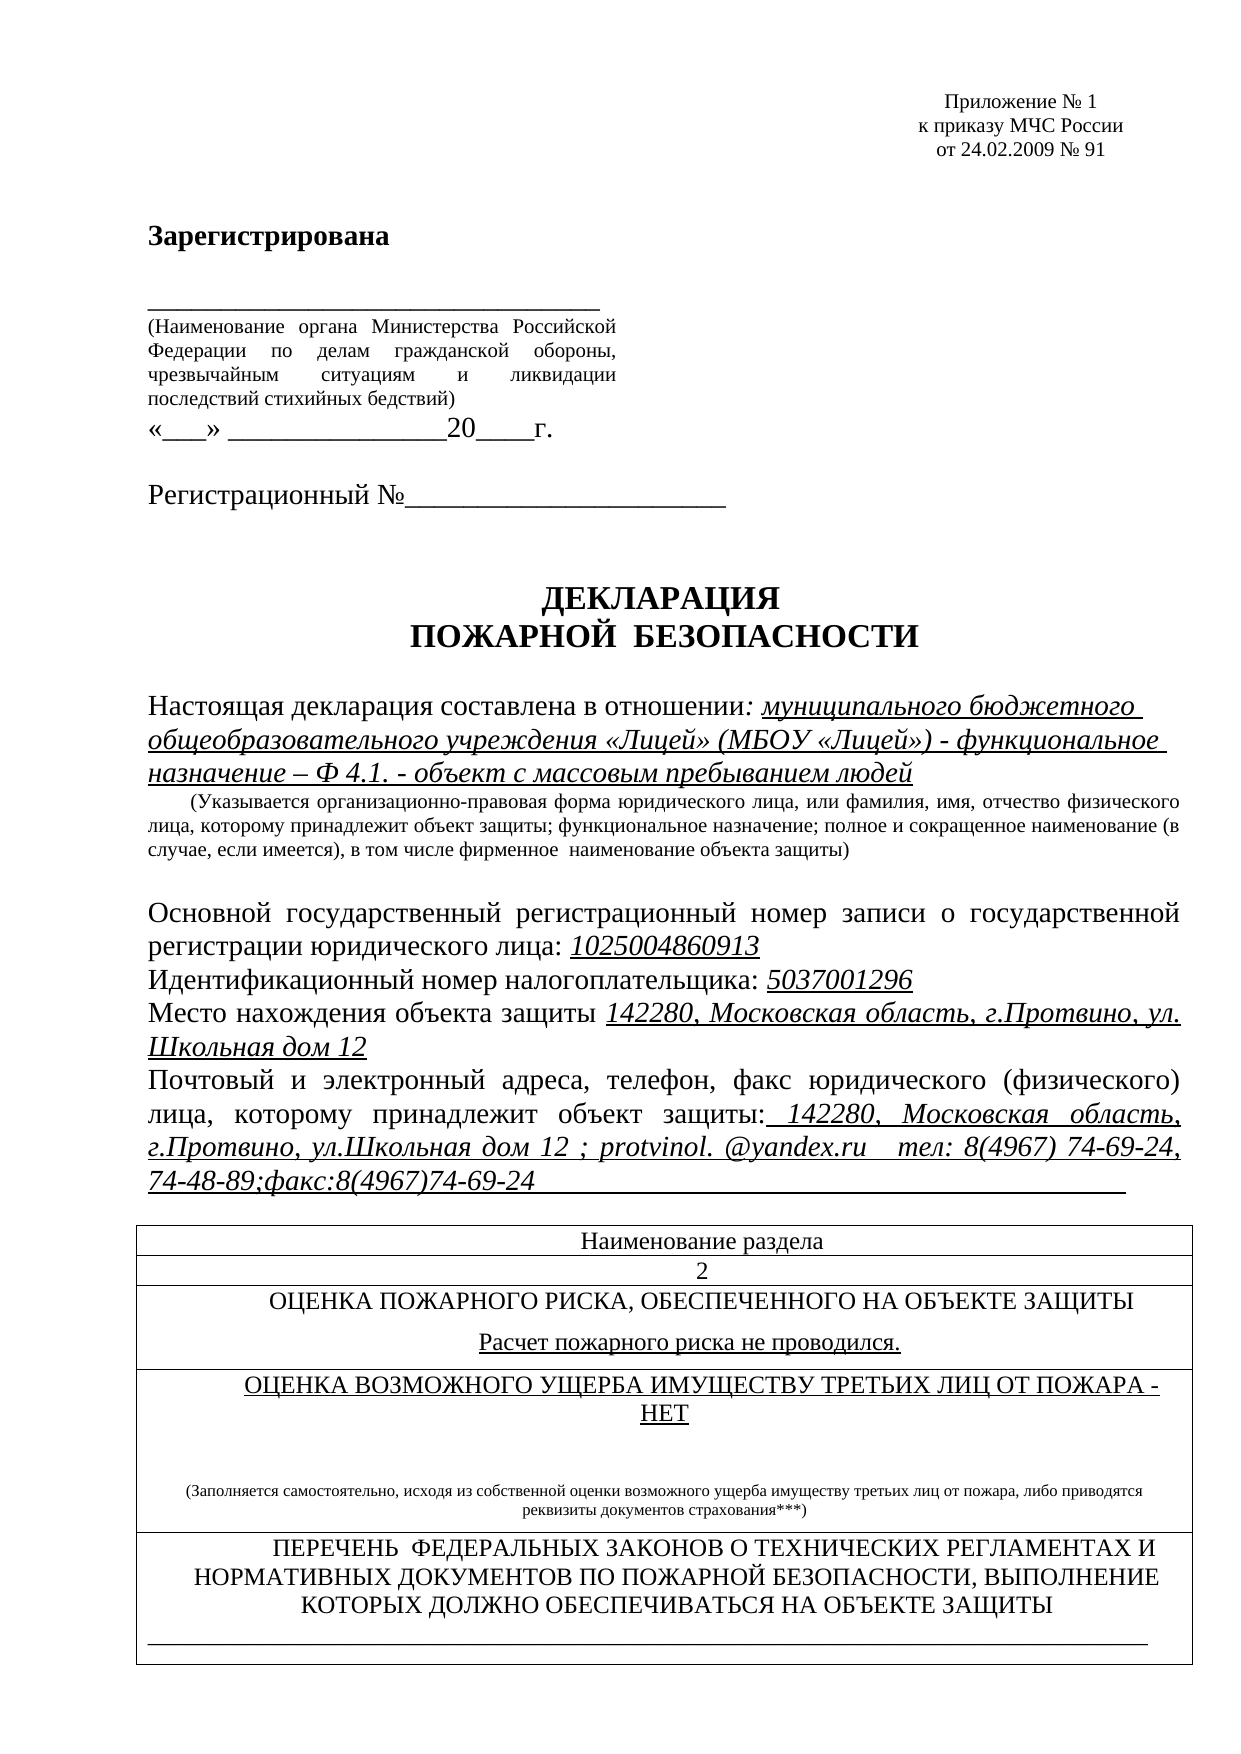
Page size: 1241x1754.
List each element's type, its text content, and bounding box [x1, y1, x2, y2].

text Идентификационный номер налогоплательщика: 5037001296 [148, 962, 1181, 995]
text «___» _______________20____г. [148, 410, 616, 444]
text к приказу МЧС России [860, 113, 1181, 137]
text _______________________________ [148, 281, 1181, 314]
text ПОЖАРНОЙ БЕЗОПАСНОСТИ [148, 616, 1181, 655]
text Приложение № 1 [860, 89, 1181, 113]
text Настоящая декларация составлена в отношении: муниципального бюджетного общеобразовательного учреждения «Лицей» (МБОУ «Лицей») - функциональное назначение – Ф 4.1. - объект с массовым пребыванием людей [148, 688, 1181, 789]
text (Наименование органа Министерства Российской Федерации по делам гражданской обороны, чрезвычайным ситуациям и ликвидации последствий стихийных бедствий) [148, 314, 616, 410]
text ДЕКЛАРАЦИЯ [148, 578, 1181, 616]
text Почтовый и электронный адреса, телефон, факс юридического (физического) лица, которому принадлежит объект защиты: 142280, Московская область, г.Протвино, ул.Школьная дом 12 ; protvinol. @yandex.ru тел: 8(4967) 74-69-24, 74-48-89;факс:8(4967)74-69-24 ________________________________________ [148, 1160, 1181, 1197]
table_cell ОЦЕНКА ВОЗМОЖНОГО УЩЕРБА ИМУЩЕСТВУ ТРЕТЬИХ ЛИЦ ОТ ПОЖАРА - НЕТ (Заполняется самостоятельно, исходя из собственной оценки возможного ущерба имуществу третьих лиц от пожара, либо приводятся реквизиты документов страхования***) [137, 1370, 1192, 1532]
text Почтовый и электронный адреса, телефон, факс юридического (физического) лица, которому принадлежит объект защиты: 142280, Московская область, г.Протвино, ул.Школьная дом 12 ; protvinol. @yandex.ru тел: 8(4967) 74-69-24, 74-48-89;факс:8(4967)74-69-24 ________________________________________ [148, 1062, 1181, 1159]
text Основной государственный регистрационный номер записи о государственной регистрации юридического лица: 1025004860913 [148, 895, 1181, 962]
text (Указывается организационно-правовая форма юридического лица, или фамилия, имя, отчество физического лица, которому принадлежит объект защиты; функциональное назначение; полное и сокращенное наименование (в случае, если имеется), в том числе фирменное наименование объекта защиты) [148, 789, 1181, 861]
text Зарегистрирована [148, 218, 1181, 252]
table_header Наименование раздела [137, 1226, 1192, 1255]
text от 24.02.2009 № 91 [860, 137, 1181, 161]
text Место нахождения объекта защиты 142280, Московская область, г.Протвино, ул. Школьная дом 12 [148, 995, 1181, 1062]
table_cell ОЦЕНКА ПОЖАРНОГО РИСКА, ОБЕСПЕЧЕННОГО НА ОБЪЕКТЕ ЗАЩИТЫ Расчет пожарного риска не проводился. [137, 1286, 1192, 1369]
table_cell 2 [137, 1256, 1192, 1285]
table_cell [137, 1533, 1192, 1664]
text Регистрационный №______________________ [148, 477, 1181, 511]
